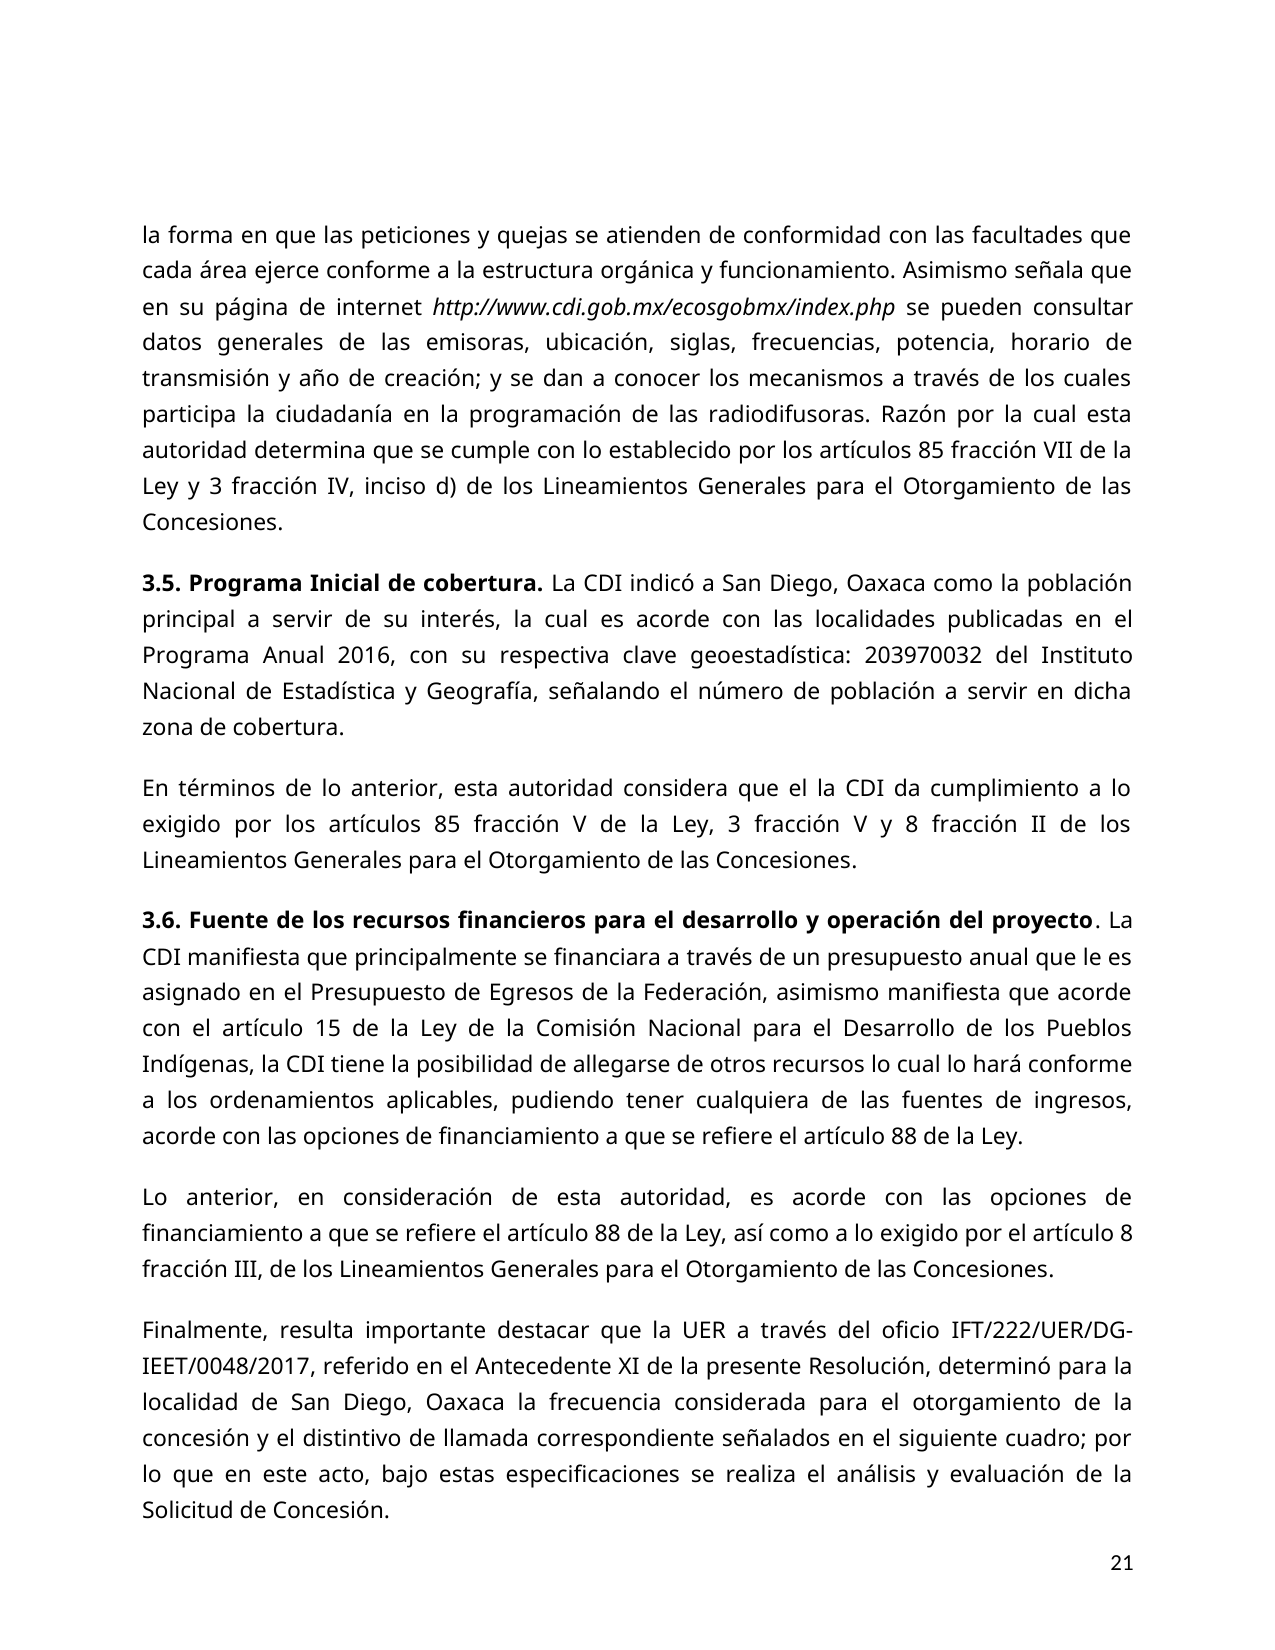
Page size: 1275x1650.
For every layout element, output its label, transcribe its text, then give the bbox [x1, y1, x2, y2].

text 3.6. Fuente de los recursos financieros para el desarrollo y operación del proyecto. La CDI manifiesta que principalmente se financiara a través de un presupuesto anual que le es asignado en el Presupuesto de Egresos de la Federación, asimismo manifiesta que acorde con el artículo 15 de la Ley de la Comisión Nacional para el Desarrollo de los Pueblos Indígenas, la CDI tiene la posibilidad de allegarse de otros recursos lo cual lo hará conforme a los ordenamientos aplicables, pudiendo tener cualquiera de las fuentes de ingresos, acorde con las opciones de financiamiento a que se refiere el artículo 88 de la Ley. [142, 904, 1133, 1151]
text Lo anterior, en consideración de esta autoridad, es acorde con las opciones de financiamiento a que se refiere el artículo 88 de la Ley, así como a lo exigido por el artículo 8 fracción III, de los Lineamientos Generales para el Otorgamiento de las Concesiones. [142, 1181, 1133, 1284]
text 3.5. Programa Inicial de cobertura. La CDI indicó a San Diego, Oaxaca como la población principal a servir de su interés, la cual es acorde con las localidades publicadas en el Programa Anual 2016, con su respectiva clave geoestadística: 203970032 del Instituto Nacional de Estadística y Geografía, señalando el número de población a servir en dicha zona de cobertura. [142, 567, 1133, 742]
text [142, 218, 1133, 537]
text Finalmente, resulta importante destacar que la UER a través del oficio IFT/222/UER/DG-IEET/0048/2017, referido en el Antecedente XI de la presente Resolución, determinó para la localidad de San Diego, Oaxaca la frecuencia considerada para el otorgamiento de la concesión y el distintivo de llamada correspondiente señalados en el siguiente cuadro; por lo que en este acto, bajo estas especificaciones se realiza el análisis y evaluación de la Solicitud de Concesión. [142, 1314, 1133, 1525]
text En términos de lo anterior, esta autoridad considera que el la CDI da cumplimiento a lo exigido por los artículos 85 fracción V de la Ley, 3 fracción V y 8 fracción II de los Lineamientos Generales para el Otorgamiento de las Concesiones. [142, 772, 1133, 875]
